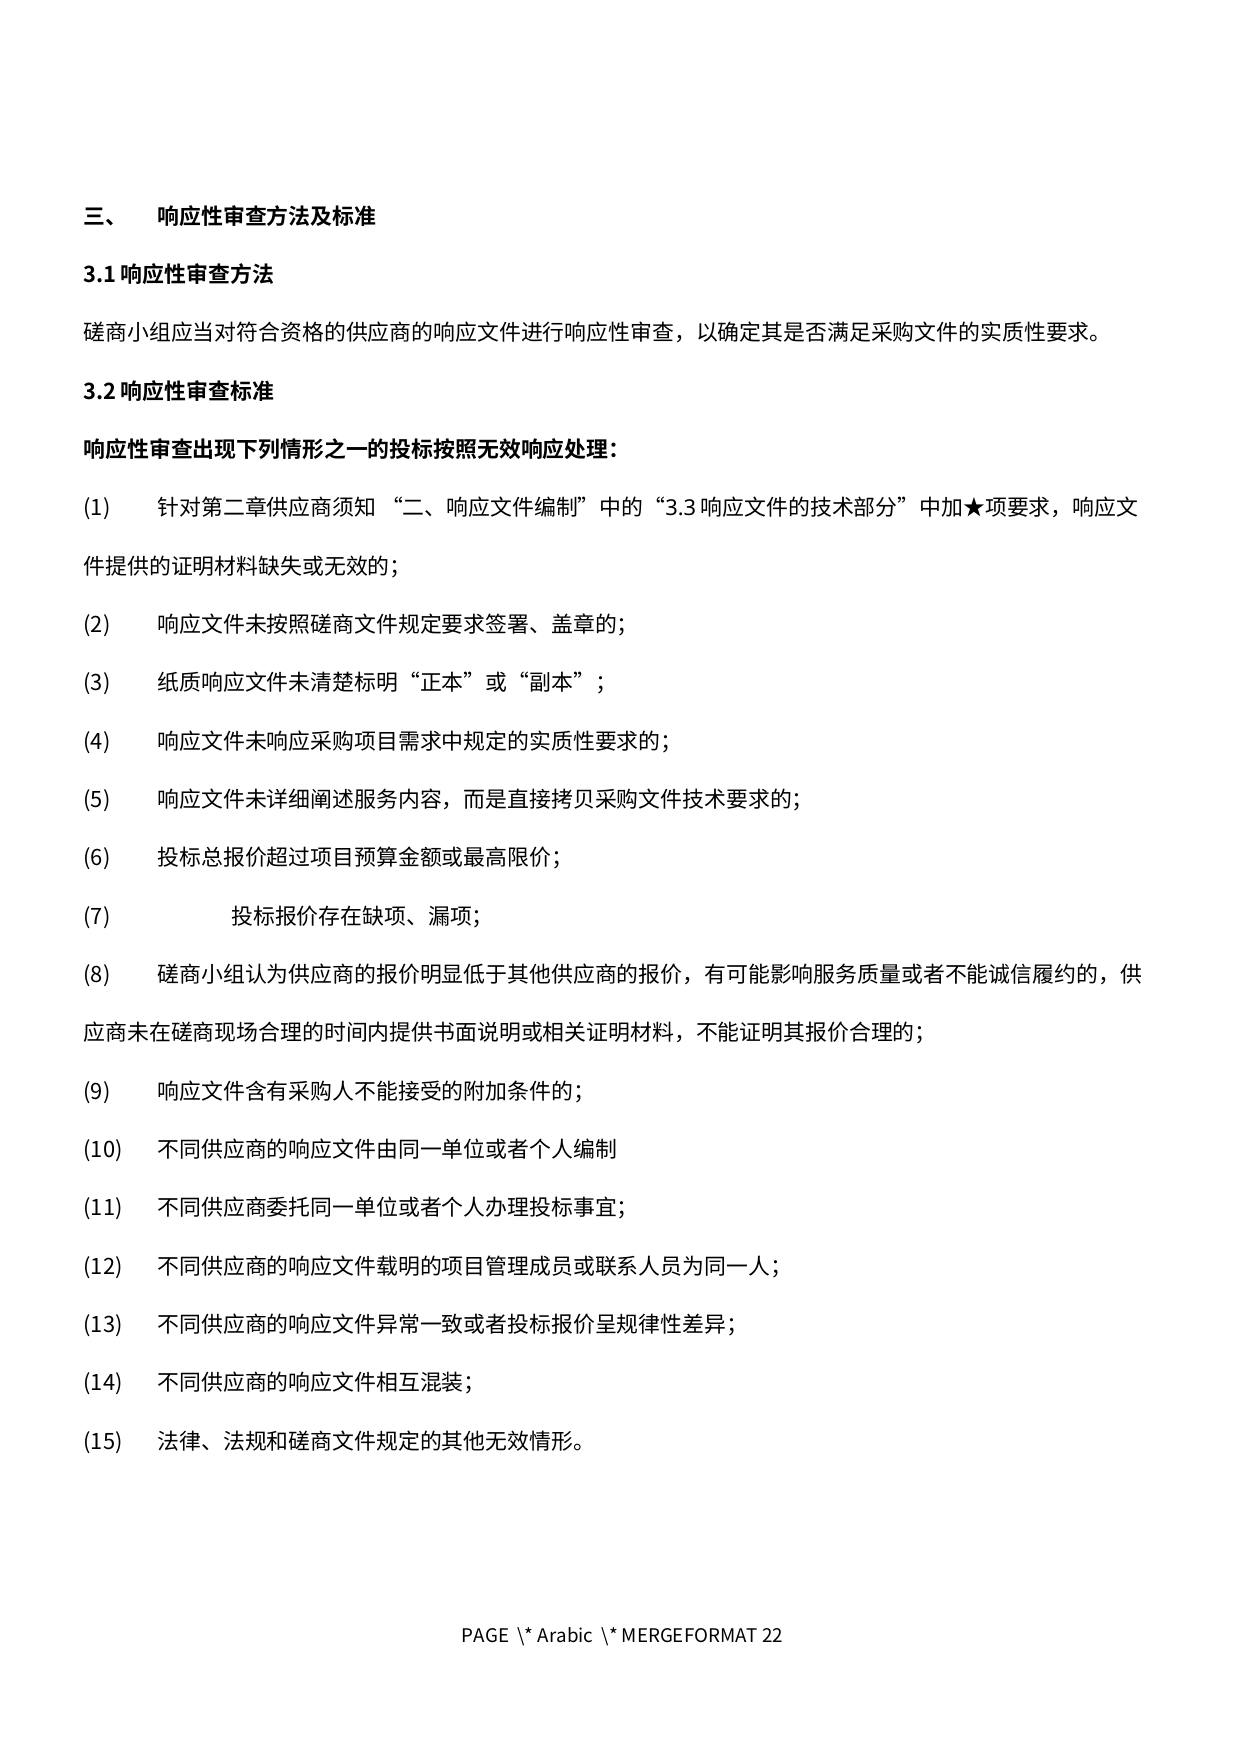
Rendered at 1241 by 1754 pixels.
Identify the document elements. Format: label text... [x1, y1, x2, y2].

list 响应文件含有采购人不能接受的附加条件的； [83, 1052, 1157, 1111]
list 不同供应商的响应文件由同一单位或者个人编制 [83, 1111, 1157, 1169]
list 投标报价存在缺项、漏项； [83, 877, 1157, 936]
list 法律、法规和磋商文件规定的其他无效情形。 [83, 1402, 1157, 1461]
subtitle 3.2响应性审查标准 [83, 352, 1157, 411]
list 响应文件未详细阐述服务内容，而是直接拷贝采购文件技术要求的； [83, 761, 1157, 819]
list 投标总报价超过项目预算金额或最高限价； [83, 819, 1157, 877]
list 磋商小组认为供应商的报价明显低于其他供应商的报价，有可能影响服务质量或者不能诚信履约的，供应商未在磋商现场合理的时间内提供书面说明或相关证明材料，不能证明其报价合理的； [83, 936, 1157, 1052]
list 不同供应商的响应文件相互混装； [83, 1344, 1157, 1402]
text 响应性审查出现下列情形之一的投标按照无效响应处理： [83, 411, 1157, 469]
list 针对第二章供应商须知 “二、响应文件编制”中的“3.3响应文件的技术部分”中加★项要求，响应文件提供的证明材料缺失或无效的； [83, 469, 1157, 586]
list 不同供应商的响应文件异常一致或者投标报价呈规律性差异； [83, 1286, 1157, 1344]
text 磋商小组应当对符合资格的供应商的响应文件进行响应性审查，以确定其是否满足采购文件的实质性要求。 [83, 294, 1157, 352]
list 响应性审查方法及标准 [83, 177, 1157, 236]
list 不同供应商的响应文件载明的项目管理成员或联系人员为同一人； [83, 1227, 1157, 1286]
list 不同供应商委托同一单位或者个人办理投标事宜； [83, 1169, 1157, 1227]
list 响应文件未按照磋商文件规定要求签署、盖章的； [83, 586, 1157, 644]
subtitle 3.1响应性审查方法 [83, 236, 1157, 294]
list 响应文件未响应采购项目需求中规定的实质性要求的； [83, 702, 1157, 761]
list 纸质响应文件未清楚标明“正本”或“副本”； [83, 644, 1157, 702]
